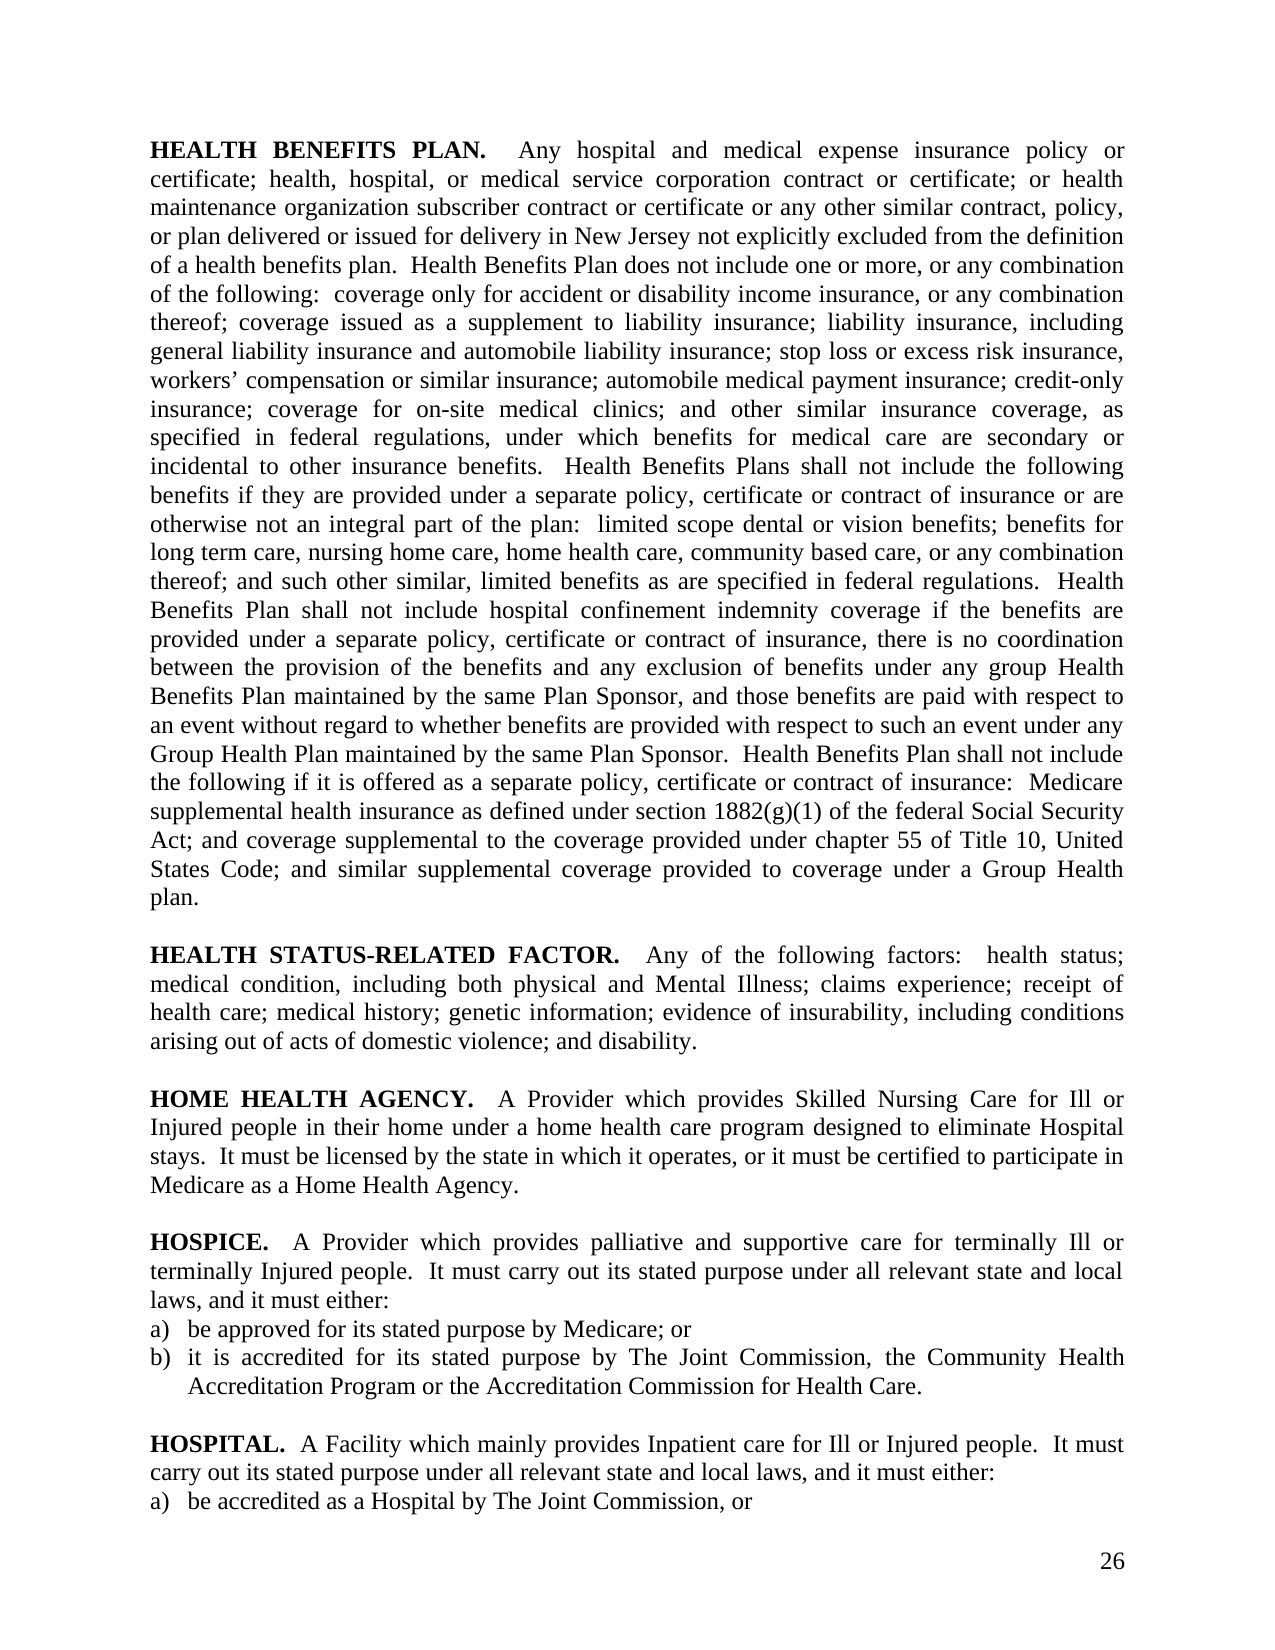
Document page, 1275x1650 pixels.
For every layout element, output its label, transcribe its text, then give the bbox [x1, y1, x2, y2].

list it is accredited for its stated purpose by The Joint Commission, the Community Health Accreditation Program or the Accreditation Commission for Health Care. [150, 1342, 1125, 1400]
text HEALTH BENEFITS PLAN. Any hospital and medical expense insurance policy or certificate; health, hospital, or medical service corporation contract or certificate; or health maintenance organization subscriber contract or certificate or any other similar contract, policy, or plan delivered or issued for delivery in New Jersey not explicitly excluded from the definition of a health benefits plan. Health Benefits Plan does not include one or more, or any combination of the following: coverage only for accident or disability income insurance, or any combination thereof; coverage issued as a supplement to liability insurance; liability insurance, including general liability insurance and automobile liability insurance; stop loss or excess risk insurance, workers’ compensation or similar insurance; automobile medical payment insurance; credit-only insurance; coverage for on-site medical clinics; and other similar insurance coverage, as specified in federal regulations, under which benefits for medical care are secondary or incidental to other insurance benefits. Health Benefits Plans shall not include the following benefits if they are provided under a separate policy, certificate or contract of insurance or are otherwise not an integral part of the plan: limited scope dental or vision benefits; benefits for long term care, nursing home care, home health care, community based care, or any combination thereof; and such other similar, limited benefits as are specified in federal regulations. Health Benefits Plan shall not include hospital confinement indemnity coverage if the benefits are provided under a separate policy, certificate or contract of insurance, there is no coordination between the provision of the benefits and any exclusion of benefits under any group Health Benefits Plan maintained by the same Plan Sponsor, and those benefits are paid with respect to an event without regard to whether benefits are provided with respect to such an event under any Group Health Plan maintained by the same Plan Sponsor. Health Benefits Plan shall not include the following if it is offered as a separate policy, certificate or contract of insurance: Medicare supplemental health insurance as defined under section 1882(g)(1) of the federal Social Security Act; and coverage supplemental to the coverage provided under chapter 55 of Title 10, United States Code; and similar supplemental coverage provided to coverage under a Group Health plan. [150, 135, 1125, 911]
list be approved for its stated purpose by Medicare; or [150, 1314, 1125, 1342]
text HEALTH STATUS-RELATED FACTOR. Any of the following factors: health status; medical condition, including both physical and Mental Illness; claims experience; receipt of health care; medical history; genetic information; evidence of insurability, including conditions arising out of acts of domestic violence; and disability. [150, 940, 1125, 1055]
text HOSPITAL. A Facility which mainly provides Inpatient care for Ill or Injured people. It must carry out its stated purpose under all relevant state and local laws, and it must either: [150, 1429, 1125, 1486]
text HOSPICE. A Provider which provides palliative and supportive care for terminally Ill or terminally Injured people. It must carry out its stated purpose under all relevant state and local laws, and it must either: [150, 1227, 1125, 1314]
text HOME HEALTH AGENCY. A Provider which provides Skilled Nursing Care for Ill or Injured people in their home under a home health care program designed to eliminate Hospital stays. It must be licensed by the state in which it operates, or it must be certified to participate in Medicare as a Home Health Agency. [150, 1084, 1125, 1199]
list be accredited as a Hospital by The Joint Commission, or [150, 1486, 1125, 1515]
